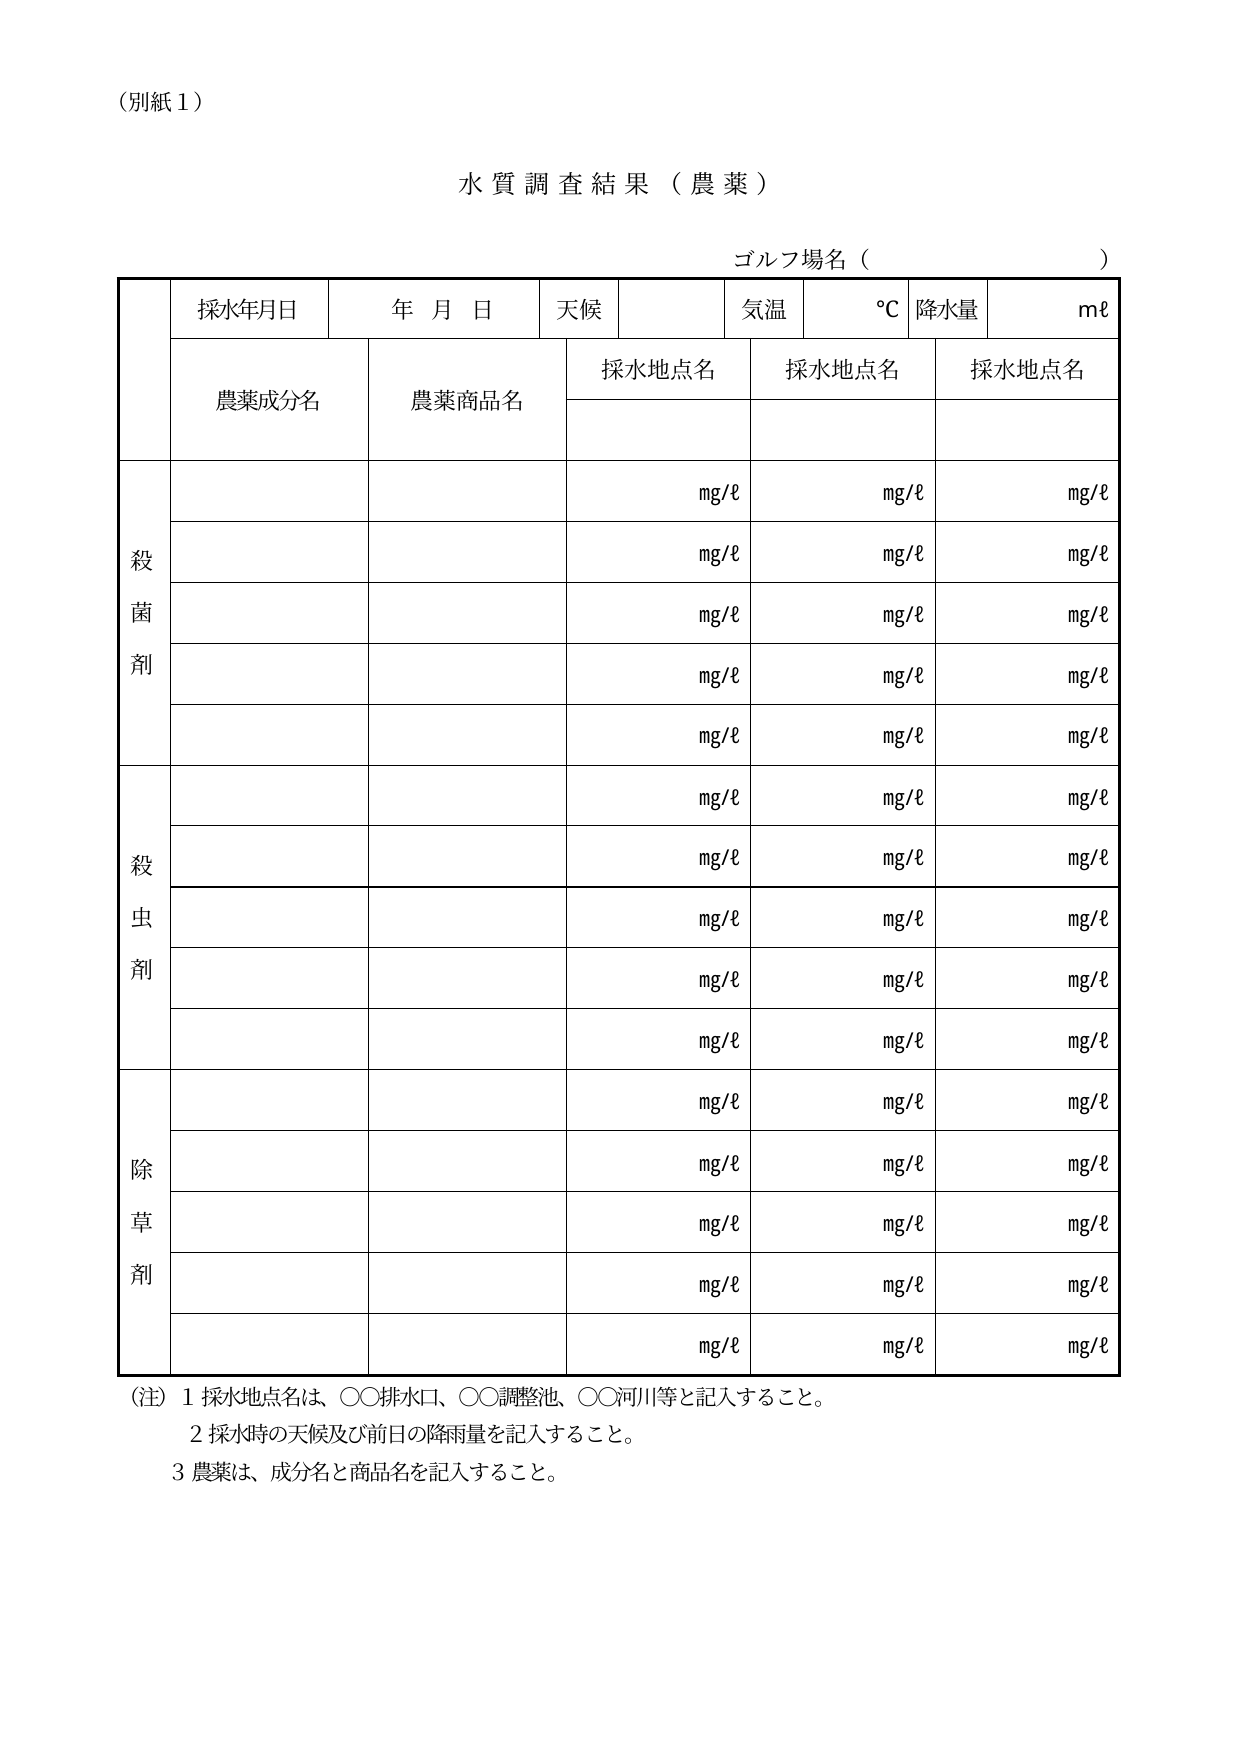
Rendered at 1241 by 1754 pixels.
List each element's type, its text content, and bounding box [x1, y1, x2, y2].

table_cell ㎎/ℓ [751, 583, 935, 643]
table_cell 採水地点名 [567, 339, 750, 399]
table_cell ㎎/ℓ [936, 705, 1118, 764]
table_header 年 月 日 [329, 280, 539, 338]
table_cell ㎎/ℓ [567, 644, 750, 703]
table_cell [171, 1192, 368, 1252]
table_cell ㎎/ℓ [936, 888, 1118, 947]
table_cell [369, 1131, 566, 1191]
table_cell ㎎/ℓ [567, 522, 750, 582]
table_cell ㎎/ℓ [936, 1009, 1118, 1069]
table_header 採水年月日 [171, 280, 328, 338]
table_header [120, 280, 170, 460]
table_header 天候 [540, 280, 618, 338]
table_cell [567, 400, 750, 460]
table_cell ㎎/ℓ [936, 522, 1118, 582]
table_header [619, 280, 724, 338]
table_cell ㎎/ℓ [751, 1253, 935, 1313]
table_cell ㎎/ℓ [751, 888, 935, 947]
table_cell ㎎/ℓ [567, 583, 750, 643]
table_cell ㎎/ℓ [567, 948, 750, 1008]
table_cell [171, 522, 368, 582]
table_cell [369, 461, 566, 521]
table_cell ㎎/ℓ [751, 1070, 935, 1130]
table_header ℃ [804, 280, 908, 338]
table_cell ㎎/ℓ [567, 826, 750, 886]
table_cell [171, 1070, 368, 1130]
table_cell [369, 705, 566, 764]
table_cell [369, 1192, 566, 1252]
table_cell [369, 1253, 566, 1313]
table_cell ㎎/ℓ [567, 1253, 750, 1313]
table_cell ㎎/ℓ [567, 1131, 750, 1191]
table_cell 農薬商品名 [369, 339, 566, 460]
table_cell ㎎/ℓ [751, 522, 935, 582]
table_cell ㎎/ℓ [936, 644, 1118, 703]
table_cell ㎎/ℓ [936, 1131, 1118, 1191]
table_cell [369, 583, 566, 643]
table_header 降水量 [909, 280, 987, 338]
text 水質調査結果（農薬） [118, 164, 1122, 202]
text （注）１ 採水地点名は、○○排水口、○○調整池、○○河川等と記入すること。 [118, 1377, 1122, 1414]
table_cell ㎎/ℓ [751, 766, 935, 825]
table_cell ㎎/ℓ [751, 705, 935, 764]
table_cell ㎎/ℓ [751, 1192, 935, 1252]
table_cell [369, 1070, 566, 1130]
table_cell ㎎/ℓ [567, 766, 750, 825]
table_cell ㎎/ℓ [936, 583, 1118, 643]
table_cell 採水地点名 [936, 339, 1118, 399]
table_cell ㎎/ℓ [936, 1192, 1118, 1252]
table_cell ㎎/ℓ [936, 766, 1118, 825]
table_cell [369, 948, 566, 1008]
text ３ 農薬は、成分名と商品名を記入すること。 [150, 1452, 1122, 1489]
table_cell 農薬成分名 [171, 339, 368, 460]
table_cell [369, 522, 566, 582]
table_cell ㎎/ℓ [567, 461, 750, 521]
table_cell [171, 1314, 368, 1374]
table_cell [171, 1009, 368, 1069]
table_header mℓ [988, 280, 1118, 338]
table_cell [171, 766, 368, 825]
table_cell [369, 826, 566, 886]
table_cell 殺虫剤 [120, 766, 170, 1069]
table_cell ㎎/ℓ [751, 461, 935, 521]
table_cell ㎎/ℓ [936, 1253, 1118, 1313]
table_cell 採水地点名 [751, 339, 935, 399]
table_cell ㎎/ℓ [567, 1009, 750, 1069]
table_cell [171, 644, 368, 703]
table_cell ㎎/ℓ [936, 461, 1118, 521]
table_cell ㎎/ℓ [751, 1009, 935, 1069]
table_cell ㎎/ℓ [751, 644, 935, 703]
table_cell ㎎/ℓ [751, 1314, 935, 1374]
table_cell [751, 400, 935, 460]
table_cell [171, 948, 368, 1008]
table_cell ㎎/ℓ [567, 1070, 750, 1130]
table_cell [369, 1314, 566, 1374]
table_cell [369, 1009, 566, 1069]
table_cell [369, 888, 566, 947]
table_cell ㎎/ℓ [567, 705, 750, 764]
table_cell [369, 644, 566, 703]
table_cell [171, 461, 368, 521]
table_cell 殺菌剤 [120, 461, 170, 764]
table_cell ㎎/ℓ [567, 888, 750, 947]
table_cell ㎎/ℓ [936, 948, 1118, 1008]
table_cell 除草剤 [120, 1070, 170, 1374]
table_cell [171, 1253, 368, 1313]
table_cell ㎎/ℓ [936, 1314, 1118, 1374]
text ２ 採水時の天候及び前日の降雨量を記入すること。 [118, 1414, 1122, 1452]
table_cell ㎎/ℓ [567, 1314, 750, 1374]
table_cell [369, 766, 566, 825]
table_cell ㎎/ℓ [751, 948, 935, 1008]
table_cell ㎎/ℓ [751, 826, 935, 886]
table_cell [936, 400, 1118, 460]
table_cell [171, 583, 368, 643]
table_cell ㎎/ℓ [936, 1070, 1118, 1130]
text ゴルフ場名（ ） [118, 239, 1122, 277]
table_cell [171, 826, 368, 886]
table_cell ㎎/ℓ [751, 1131, 935, 1191]
table_cell ㎎/ℓ [936, 826, 1118, 886]
table_cell ㎎/ℓ [567, 1192, 750, 1252]
table_cell [171, 1131, 368, 1191]
table_cell [171, 888, 368, 947]
table_header 気温 [725, 280, 803, 338]
table_cell [171, 705, 368, 764]
